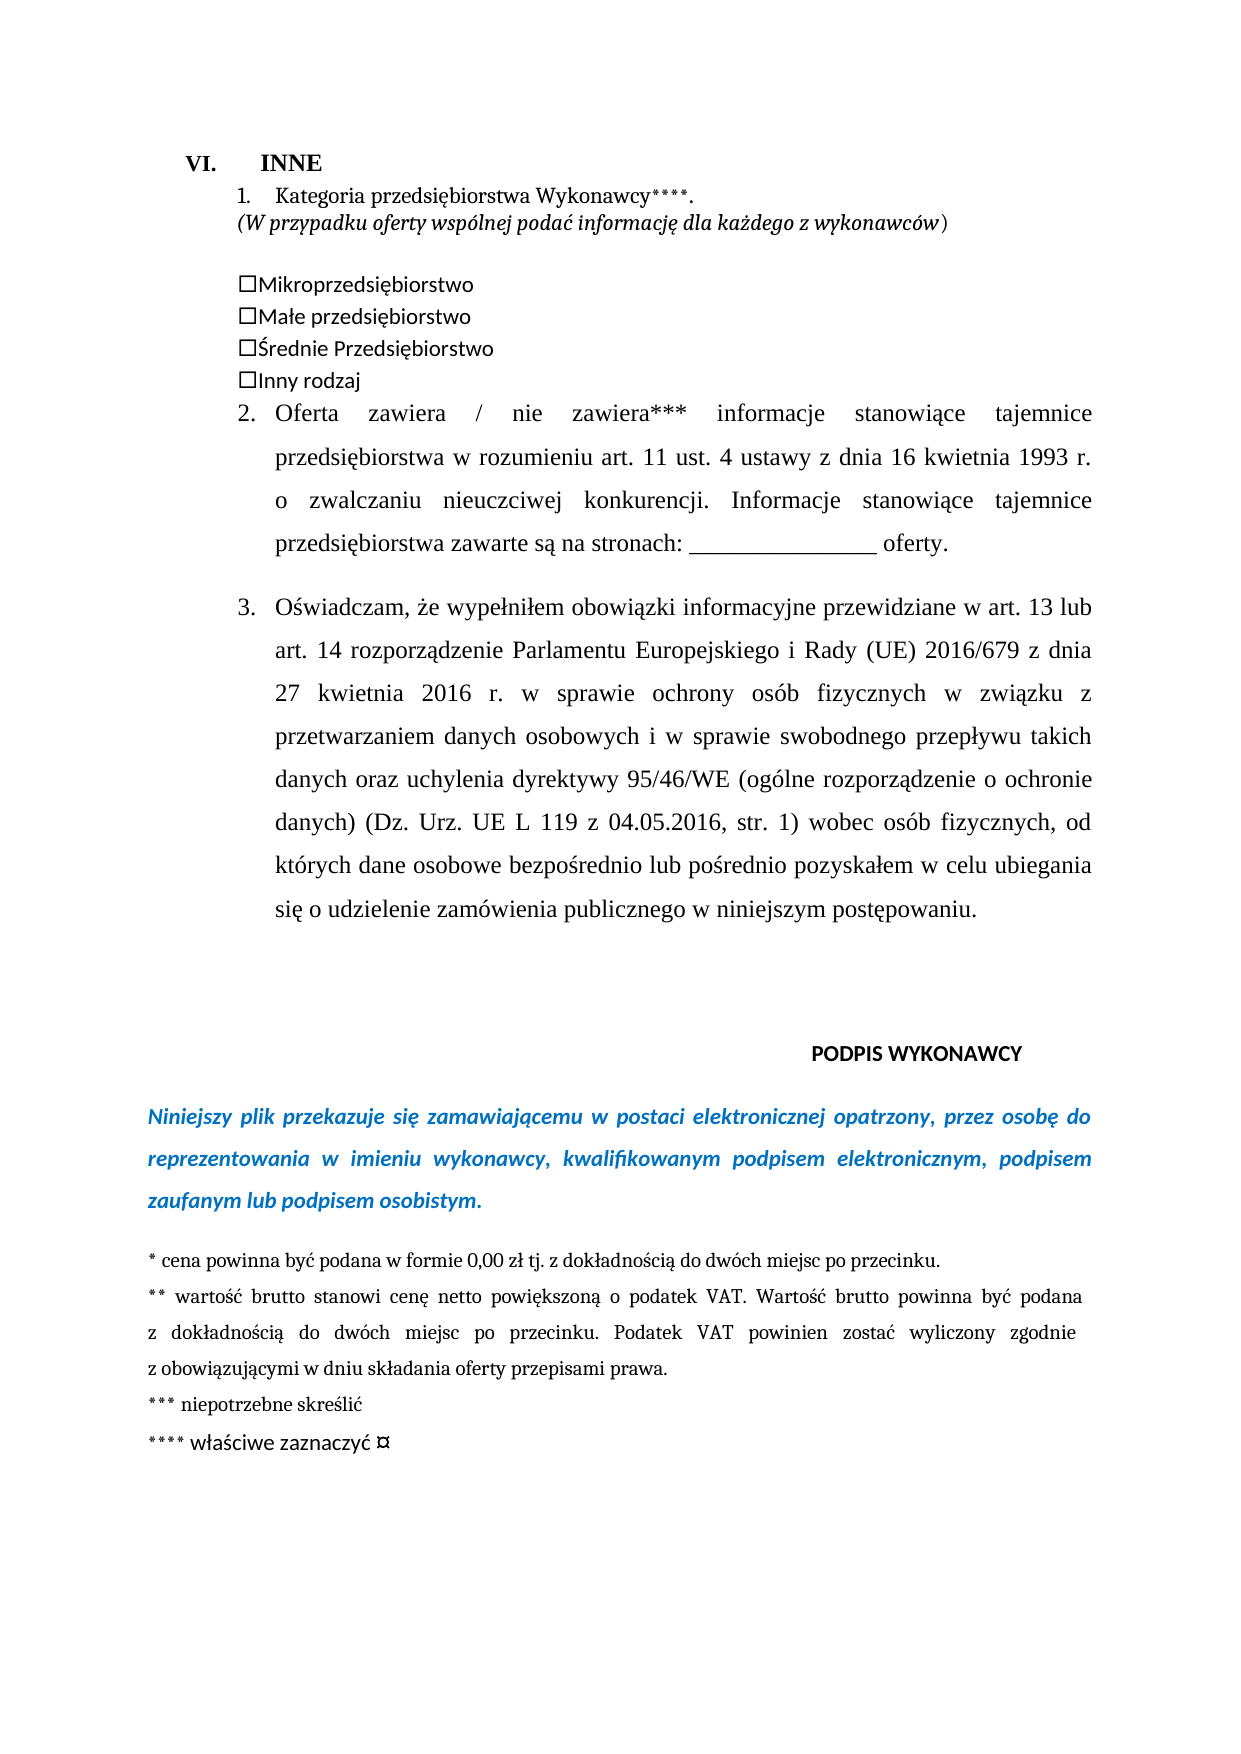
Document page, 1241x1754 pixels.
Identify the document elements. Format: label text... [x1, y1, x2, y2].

text *** niepotrzebne skreślić [148, 1392, 1093, 1416]
list (W przypadku oferty wspólnej podać informację dla każdego z wykonawców) [200, 209, 1093, 236]
text PODPIS WYKONAWCY [738, 1039, 1093, 1067]
list Mikroprzedsiębiorstwo [237, 270, 1093, 298]
list Oświadczam, że wypełniłem obowiązki informacyjne przewidziane w art. 13 lub art. 14 rozporządzenie Parlamentu Europejskiego i Rady (UE) 2016/679 z dnia 27 kwietnia 2016 r. w sprawie ochrony osób fizycznych w związku z przetwarzaniem danych osobowych i w sprawie swobodnego przepływu takich danych oraz uchylenia dyrektywy 95/46/WE (ogólne rozporządzenie o ochronie danych) (Dz. Urz. UE L 119 z 04.05.2016, str. 1) wobec osób fizycznych, od których dane osobowe bezpośrednio lub pośrednio pozyskałem w celu ubiegania się o udzielenie zamówienia publicznego w niniejszym postępowaniu. [237, 592, 1093, 922]
list Oferta zawiera / nie zawiera*** informacje stanowiące tajemnice przedsiębiorstwa w rozumieniu art. 11 ust. 4 ustawy z dnia 16 kwietnia 1993 r. o zwalczaniu nieuczciwej konkurencji. Informacje stanowiące tajemnice przedsiębiorstwa zawarte są na stronach: _______________ oferty. [237, 398, 1093, 557]
list Małe przedsiębiorstwo [237, 302, 1093, 330]
text ** wartość brutto stanowi cenę netto powiększoną o podatek VAT. Wartość brutto powinna być podana z dokładnością do dwóch miejsc po przecinku. Podatek VAT powinien zostać wyliczony zgodnie z obowiązującymi w dniu składania oferty przepisami prawa. [148, 1284, 1093, 1380]
text * cena powinna być podana w formie 0,00 zł tj. z dokładnością do dwóch miejsc po przecinku. [148, 1248, 1093, 1272]
list Inny rodzaj [237, 366, 1093, 394]
list Kategoria przedsiębiorstwa Wykonawcy****. [237, 181, 1093, 209]
list Średnie Przedsiębiorstwo [237, 334, 1093, 362]
text **** właściwe zaznaczyć [148, 1428, 1093, 1456]
list INNE [185, 148, 1093, 176]
text Niniejszy plik przekazuje się zamawiającemu w postaci elektronicznej opatrzony, przez osobę do reprezentowania w imieniu wykonawcy, kwalifikowanym podpisem elektronicznym, podpisem zaufanym lub podpisem osobistym. [148, 1102, 1093, 1214]
